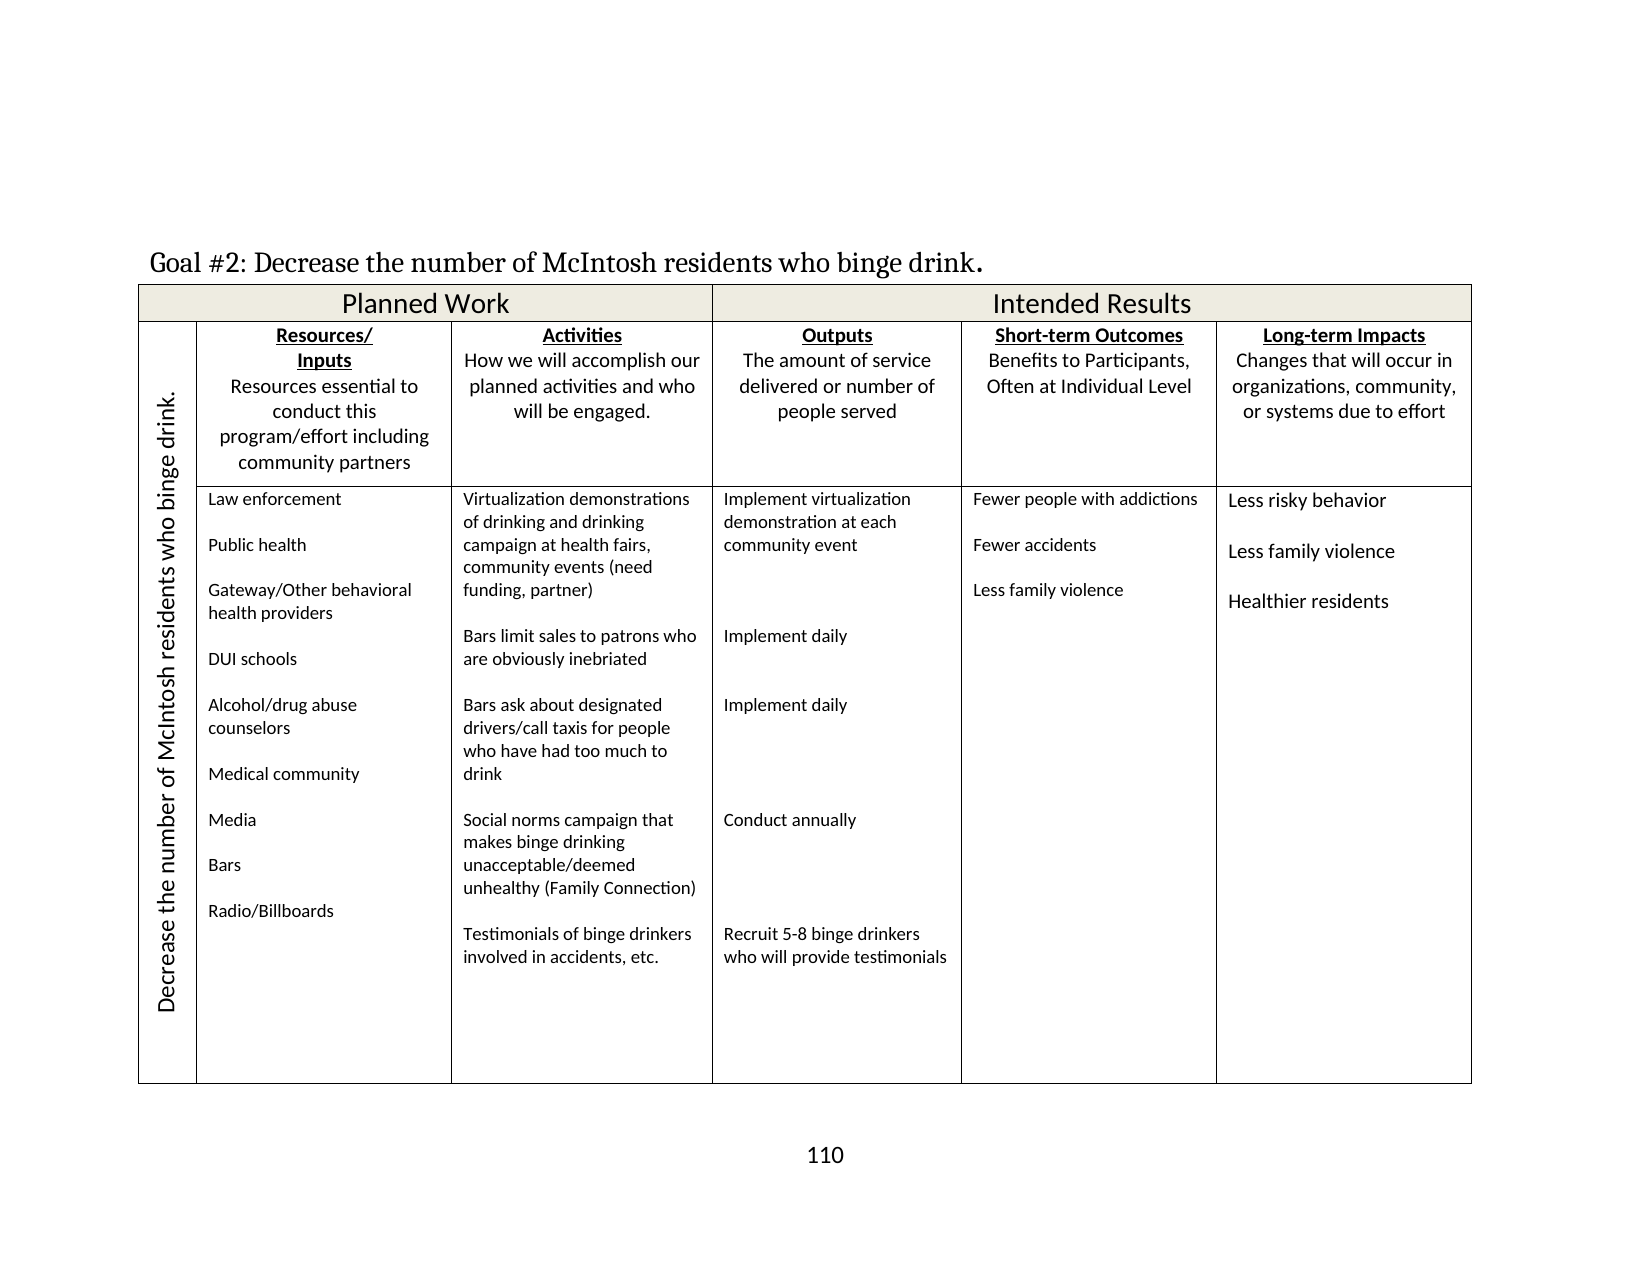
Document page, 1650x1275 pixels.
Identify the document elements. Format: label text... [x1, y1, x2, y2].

table_cell Resources/ Inputs Resources essential to conduct this program/effort including community partners [197, 322, 451, 486]
table_header Intended Results [713, 285, 1471, 321]
table_cell Outputs The amount of service delivered or number of people served [713, 322, 961, 486]
table_cell Activities How we will accomplish our planned activities and who will be engaged. [452, 322, 712, 486]
table_cell Implement virtualization demonstration at each community event Implement daily Implement daily Conduct annually Recruit 5-8 binge drinkers who will provide testimonials [713, 487, 961, 1083]
table_cell Decrease the number of McIntosh residents who binge drink. Decrease the percentage of McIntosh adults Who binge drink. [139, 322, 196, 1083]
table_cell Long-term Impacts Changes that will occur in organizations, community, or systems due to effort [1217, 322, 1471, 486]
table_cell Short-term Outcomes Benefits to Participants, Often at Individual Level [962, 322, 1216, 486]
table_cell Fewer people with addictions Fewer accidents Less family violence [962, 487, 1216, 1083]
text Goal #2: Decrease the number of McIntosh residents who binge drink. [150, 246, 1500, 279]
table_cell Law enforcement Public health Gateway/Other behavioral health providers DUI schools Alcohol/drug abuse counselors Medical community Media Bars Radio/Billboards [197, 487, 451, 1083]
table_cell Virtualization demonstrations of drinking and drinking campaign at health fairs, community events (need funding, partner) Bars limit sales to patrons who are obviously inebriated Bars ask about designated drivers/call taxis for people who have had too much to drink Social norms campaign that makes binge drinking unacceptable/deemed unhealthy (Family Connection) Testimonials of binge drinkers involved in accidents, etc. [452, 487, 712, 1083]
table_cell Less risky behavior Less family violence Healthier residents [1217, 487, 1471, 1083]
table_header Planned Work [139, 285, 712, 321]
